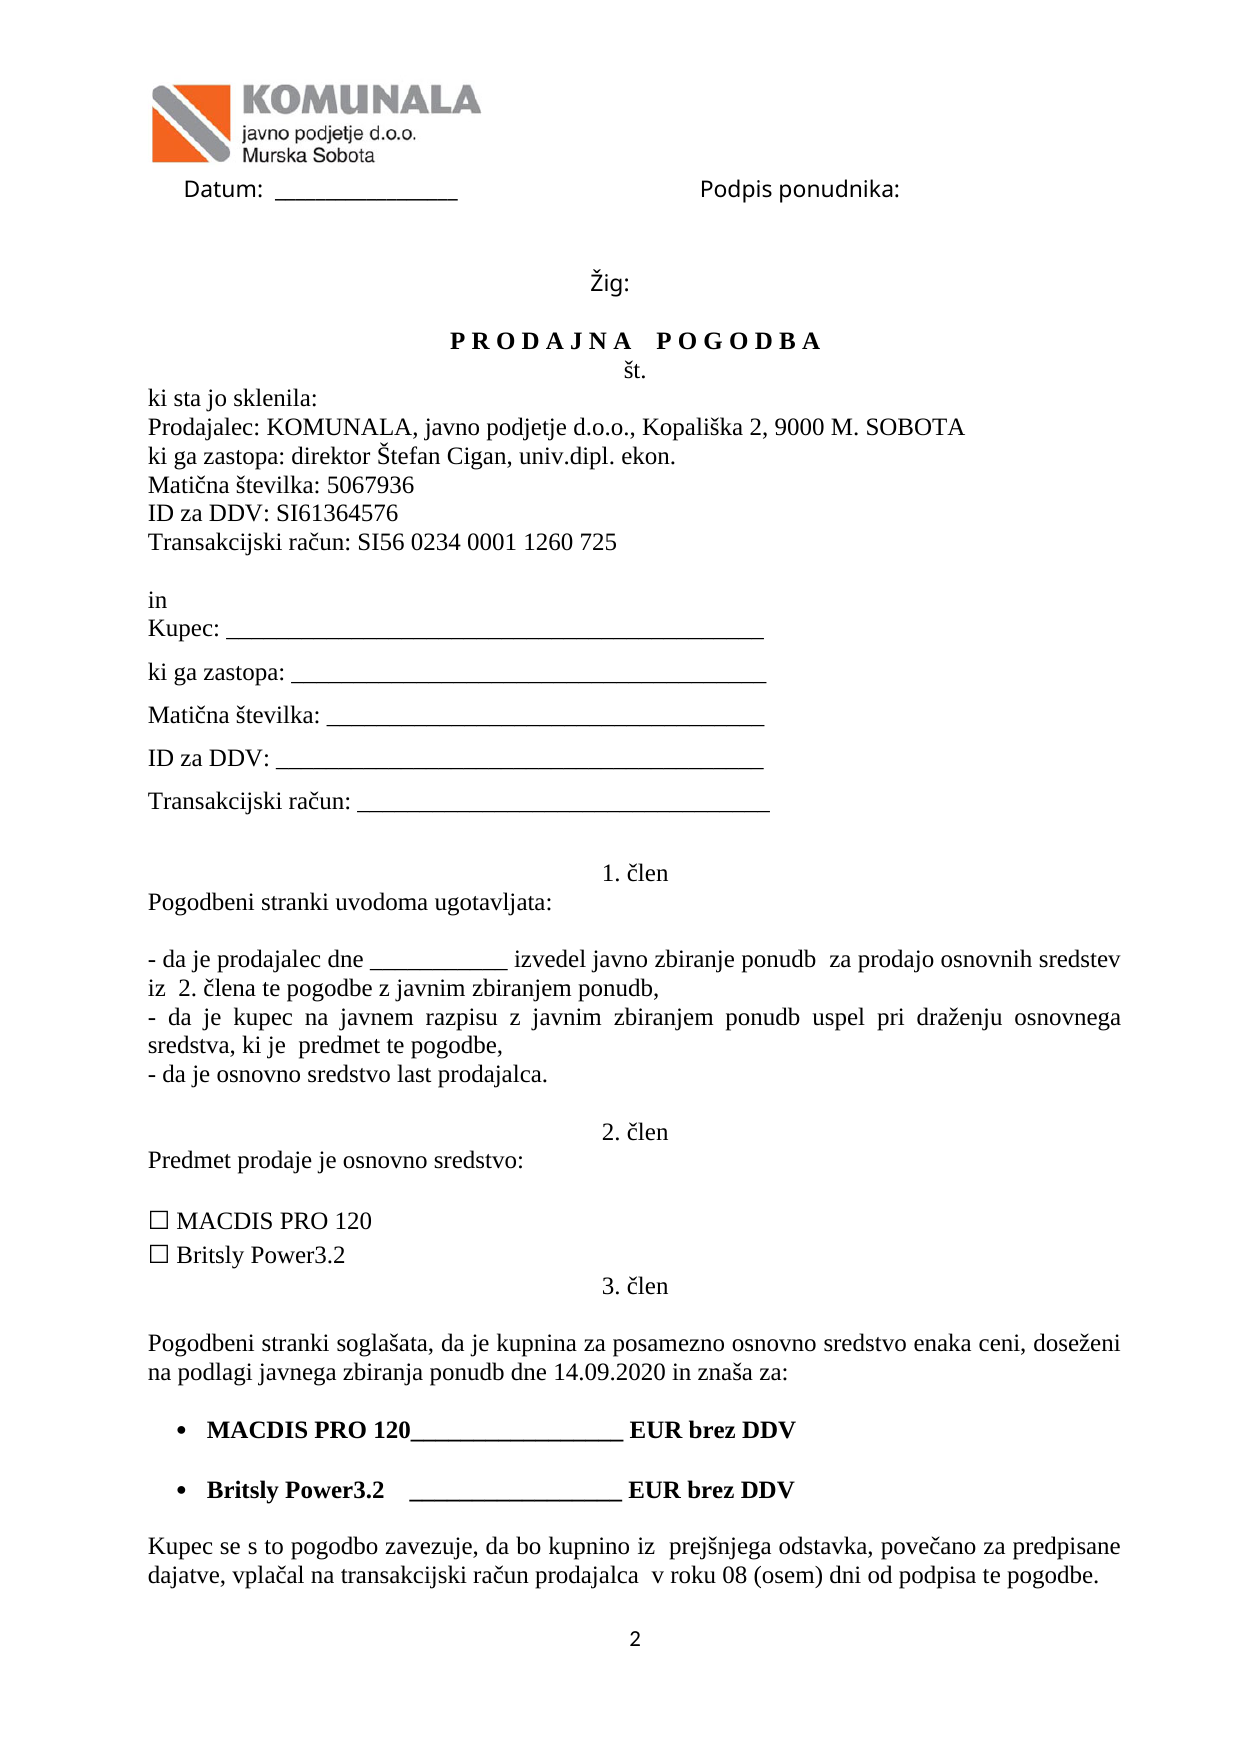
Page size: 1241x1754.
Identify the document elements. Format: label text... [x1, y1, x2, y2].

text - da je prodajalec dne ___________ izvedel javno zbiranje ponudb za prodajo osnovnih sredstev iz 2. člena te pogodbe z javnim zbiranjem ponudb, [148, 944, 1122, 1002]
text ID za DDV: SI61364576 [148, 498, 1122, 527]
text Pogodbeni stranki soglašata, da je kupnina za posamezno osnovno sredstvo enaka ceni, doseženi na podlagi javnega zbiranja ponudb dne 14.09.2020 in znaša za: [148, 1328, 1122, 1386]
text MACDIS PRO 120 [148, 1203, 1122, 1237]
text - da je osnovno sredstvo last prodajalca. [148, 1059, 1122, 1088]
text ki ga zastopa: ______________________________________ [148, 657, 1122, 685]
text - da je kupec na javnem razpisu z javnim zbiranjem ponudb uspel pri draženju osnovnega sredstva, ki je predmet te pogodbe, [148, 1002, 1122, 1059]
text ki ga zastopa: direktor Štefan Cigan, univ.dipl. ekon. [148, 441, 1122, 470]
text 3. člen [148, 1271, 1122, 1300]
text Žig: [516, 267, 1122, 298]
list MACDIS PRO 120_________________ EUR brez DDV [177, 1415, 1122, 1443]
text 2. člen [148, 1117, 1122, 1145]
picture [147, 73, 486, 173]
text Datum: __________________ Podpis ponudnika: [148, 173, 1122, 204]
text št. [148, 355, 1122, 383]
text Matična številka: ___________________________________ [148, 700, 1122, 728]
text Pogodbeni stranki uvodoma ugotavljata: [148, 887, 1122, 915]
text ID za DDV: _______________________________________ [148, 743, 1122, 772]
text in [148, 585, 1122, 613]
text Britsly Power3.2 [148, 1237, 1122, 1271]
text Prodajalec: KOMUNALA, javno podjetje d.o.o., Kopališka 2, 9000 M. SOBOTA [148, 412, 1122, 441]
text Matična številka: 5067936 [148, 470, 1122, 498]
text Kupec se s to pogodbo zavezuje, da bo kupnino iz prejšnjega odstavka, povečano za predpisane dajatve, vplačal na transakcijski račun prodajalca v roku 08 (osem) dni od podpisa te pogodbe. [148, 1531, 1122, 1589]
text Transakcijski račun: SI56 0234 0001 1260 725 [148, 527, 1122, 556]
text P R O D A J N A P O G O D B A [148, 326, 1122, 355]
text Kupec: ___________________________________________ [148, 613, 1122, 642]
text Transakcijski račun: _________________________________ [148, 786, 1122, 815]
text 1. člen [148, 858, 1122, 887]
text Predmet prodaje je osnovno sredstvo: [148, 1145, 1140, 1174]
text ki sta jo sklenila: [148, 383, 1122, 412]
list Britsly Power3.2 _________________ EUR brez DDV [177, 1475, 1122, 1503]
